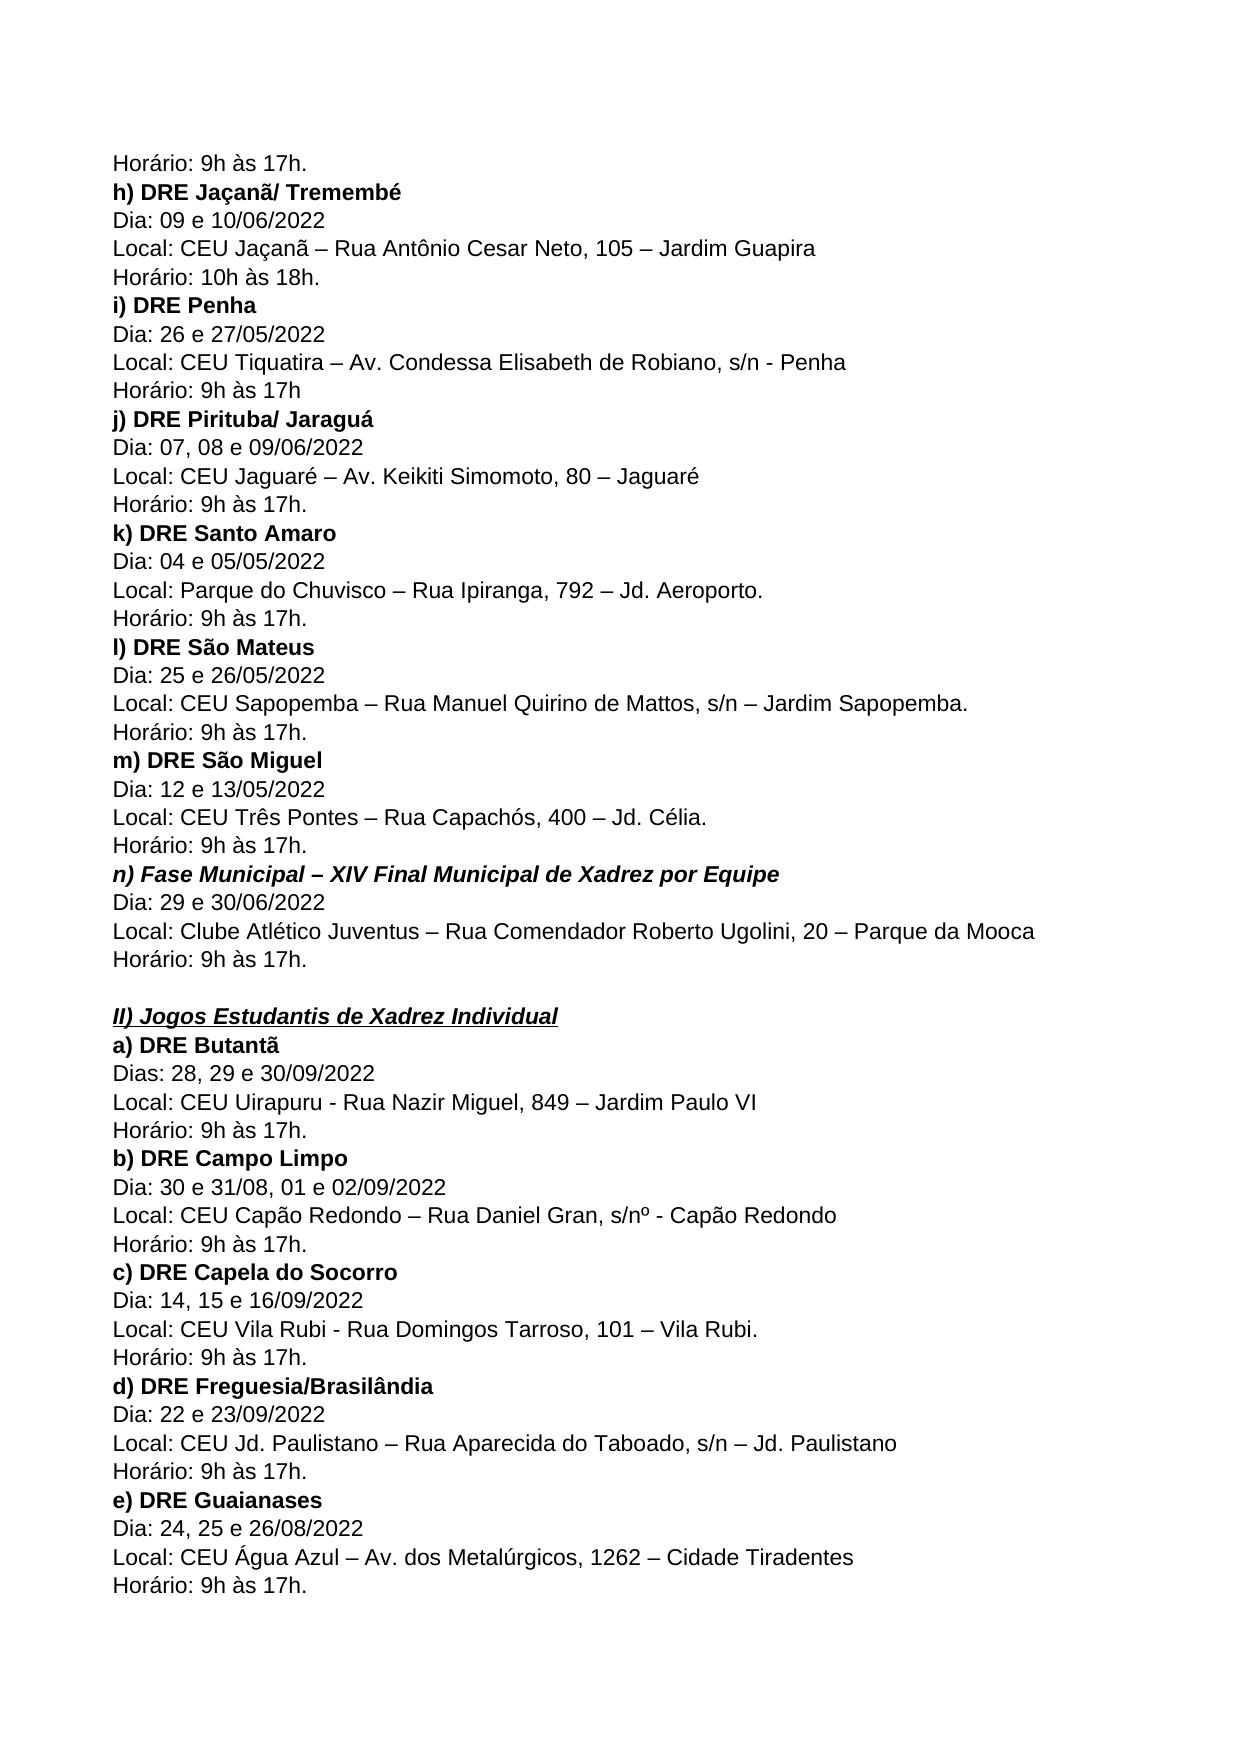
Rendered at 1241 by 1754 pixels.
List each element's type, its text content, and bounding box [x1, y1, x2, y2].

text Horário: 9h às 17h [112, 377, 1128, 404]
text j) DRE Pirituba/ Jaraguá [112, 406, 1128, 432]
text Local: CEU Uirapuru - Rua Nazir Miguel, 849 – Jardim Paulo VI [112, 1088, 1128, 1115]
text Dia: 30 e 31/08, 01 e 02/09/2022 [112, 1174, 1128, 1200]
text a) DRE Butantã [112, 1032, 1128, 1058]
text Local: CEU Três Pontes – Rua Capachós, 400 – Jd. Célia. [112, 804, 1128, 830]
text l) DRE São Mateus [112, 633, 1128, 660]
text i) DRE Penha [112, 292, 1128, 318]
text Dia: 26 e 27/05/2022 [112, 321, 1128, 347]
text Horário: 9h às 17h. [112, 1572, 1128, 1598]
text Local: CEU Jd. Paulistano – Rua Aparecida do Taboado, s/n – Jd. Paulistano [112, 1430, 1128, 1456]
text Local: Parque do Chuvisco – Rua Ipiranga, 792 – Jd. Aeroporto. [112, 577, 1128, 603]
text Dias: 28, 29 e 30/09/2022 [112, 1060, 1128, 1086]
text Local: Clube Atlético Juventus – Rua Comendador Roberto Ugolini, 20 – Parque da Mooca [112, 918, 1128, 944]
text Local: CEU Sapopemba – Rua Manuel Quirino de Mattos, s/n – Jardim Sapopemba. [112, 690, 1128, 717]
text Dia: 04 e 05/05/2022 [112, 548, 1128, 574]
text Dia: 14, 15 e 16/09/2022 [112, 1287, 1128, 1314]
text Horário: 9h às 17h. [112, 1344, 1128, 1371]
text Horário: 10h às 18h. [112, 264, 1128, 290]
text d) DRE Freguesia/Brasilândia [112, 1373, 1128, 1399]
text n) Fase Municipal – XIV Final Municipal de Xadrez por Equipe [112, 861, 1128, 887]
text k) DRE Santo Amaro [112, 520, 1128, 546]
text Local: CEU Capão Redondo – Rua Daniel Gran, s/nº - Capão Redondo [112, 1202, 1128, 1228]
text Horário: 9h às 17h. [112, 605, 1128, 631]
text Horário: 9h às 17h. [112, 1231, 1128, 1257]
text Local: CEU Tiquatira – Av. Condessa Elisabeth de Robiano, s/n - Penha [112, 349, 1128, 375]
text Horário: 9h às 17h. [112, 491, 1128, 518]
text Dia: 24, 25 e 26/08/2022 [112, 1515, 1128, 1541]
text b) DRE Campo Limpo [112, 1145, 1128, 1172]
text Local: CEU Jaguaré – Av. Keikiti Simomoto, 80 – Jaguaré [112, 463, 1128, 489]
text Horário: 9h às 17h. [112, 1458, 1128, 1484]
text Horário: 9h às 17h. [112, 719, 1128, 745]
text Horário: 9h às 17h. [112, 946, 1128, 973]
text Local: CEU Jaçanã – Rua Antônio Cesar Neto, 105 – Jardim Guapira [112, 235, 1128, 262]
text Horário: 9h às 17h. [112, 1117, 1128, 1143]
text m) DRE São Miguel [112, 747, 1128, 773]
text Dia: 09 e 10/06/2022 [112, 207, 1128, 233]
text e) DRE Guaianases [112, 1487, 1128, 1513]
text Dia: 07, 08 e 09/06/2022 [112, 434, 1128, 461]
text II) Jogos Estudantis de Xadrez Individual [112, 1003, 1128, 1029]
text Local: CEU Vila Rubi - Rua Domingos Tarroso, 101 – Vila Rubi. [112, 1316, 1128, 1342]
text h) DRE Jaçanã/ Tremembé [112, 178, 1128, 205]
text Dia: 25 e 26/05/2022 [112, 662, 1128, 688]
text Dia: 22 e 23/09/2022 [112, 1401, 1128, 1428]
text Dia: 12 e 13/05/2022 [112, 776, 1128, 802]
text Horário: 9h às 17h. [112, 832, 1128, 859]
text Dia: 29 e 30/06/2022 [112, 889, 1128, 916]
text Horário: 9h às 17h. [112, 150, 1128, 176]
text Local: CEU Água Azul – Av. dos Metalúrgicos, 1262 – Cidade Tiradentes [112, 1543, 1128, 1570]
text c) DRE Capela do Socorro [112, 1259, 1128, 1285]
